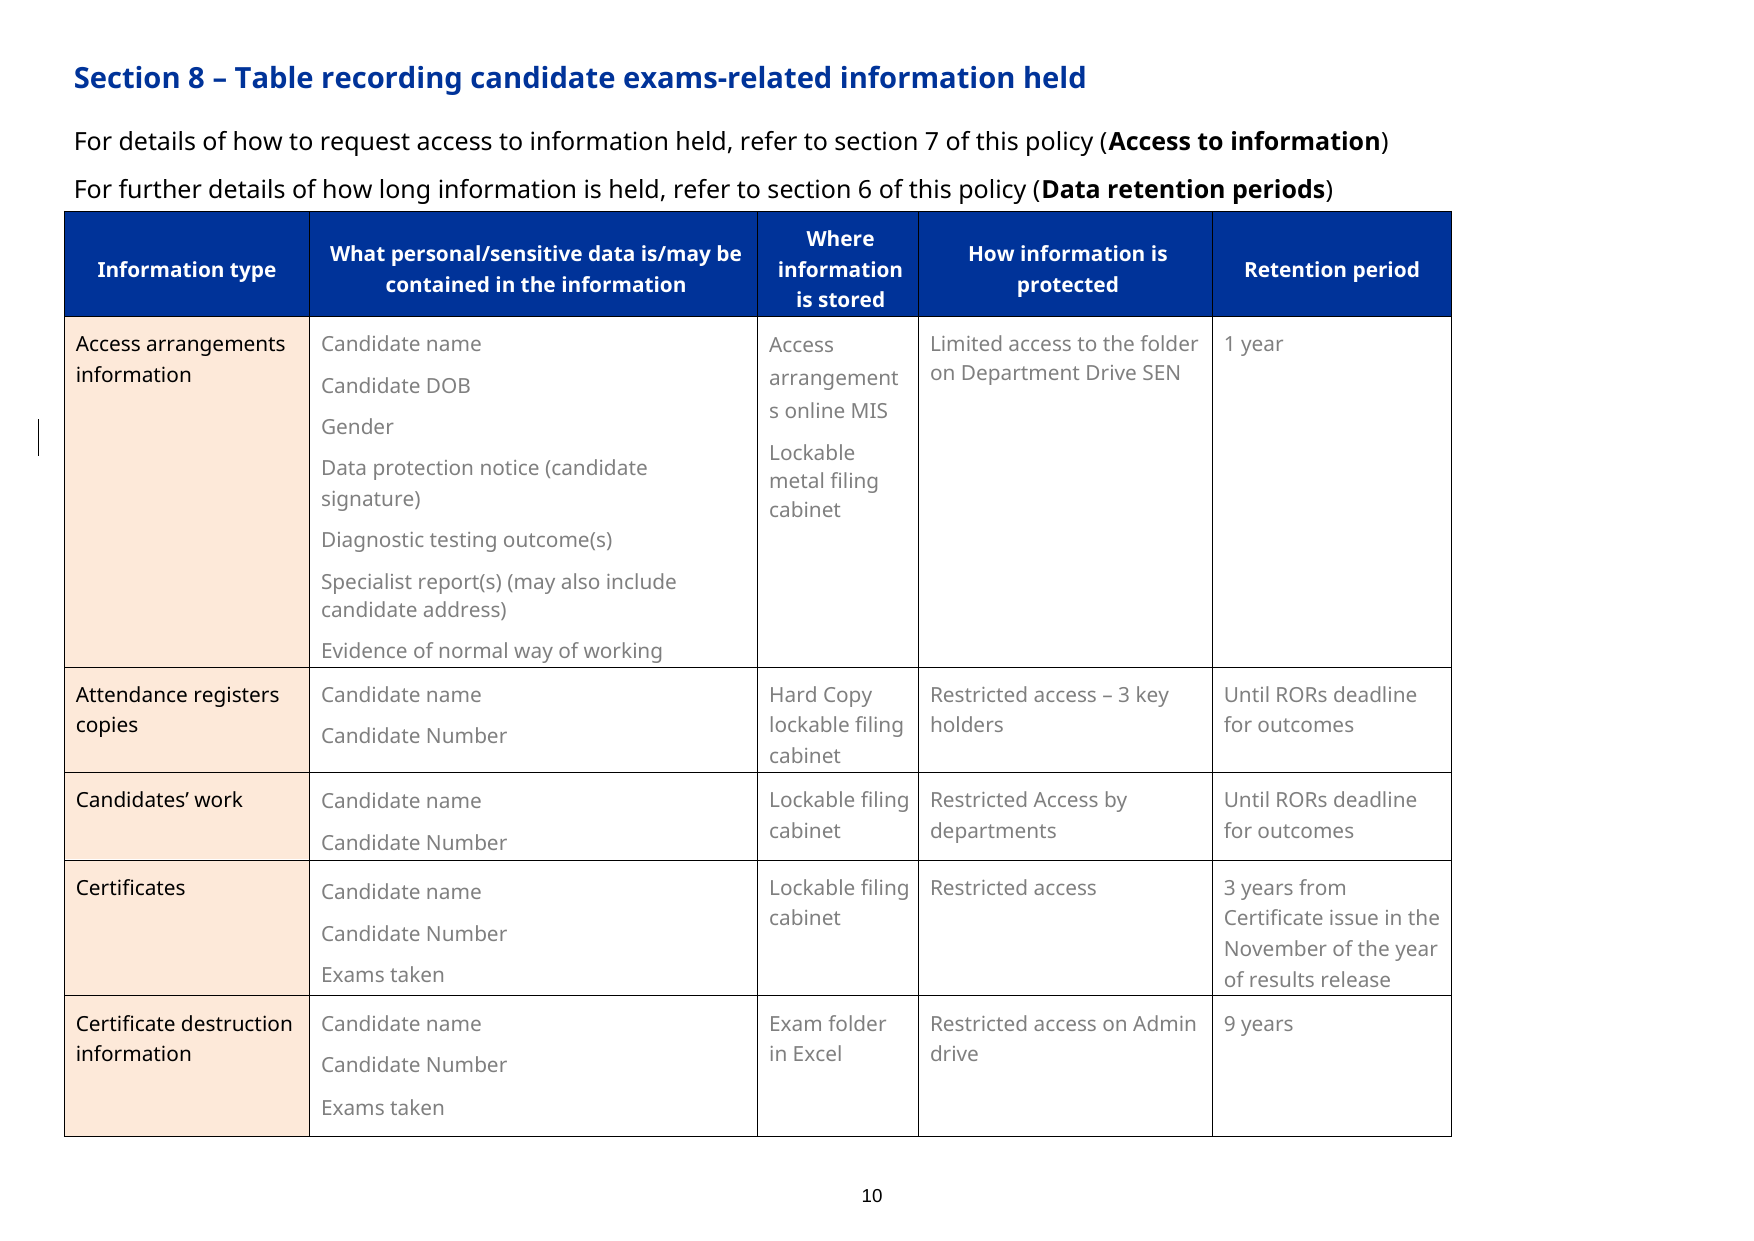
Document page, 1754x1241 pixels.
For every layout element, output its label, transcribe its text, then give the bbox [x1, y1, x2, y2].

table_header Retention period [1213, 212, 1451, 316]
table_cell Lockable filing cabinet [758, 861, 918, 995]
text For details of how to request access to information held, refer to section 7 of this policy (Access to information) [73, 124, 1609, 158]
table_cell Restricted access – 3 key holders [919, 668, 1212, 772]
table_cell Certificates [65, 861, 309, 995]
table_header What personal/sensitive data is/may be contained in the information [310, 212, 757, 316]
table_cell Restricted access [919, 861, 1212, 995]
table_cell Limited access to the folder on Department Drive SEN [919, 317, 1212, 667]
table_header Where information is stored [758, 212, 918, 316]
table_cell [919, 996, 1212, 1136]
table_header How information is protected [919, 212, 1212, 316]
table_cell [310, 996, 757, 1136]
subtitle Section 8 – Table recording candidate exams-related information held [73, 58, 1610, 97]
table_cell Lockable filing cabinet [758, 773, 918, 859]
table_cell Candidate name Candidate Number [310, 773, 757, 859]
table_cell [310, 861, 757, 995]
table_cell Until RORs deadline for outcomes [1213, 773, 1451, 859]
table_cell Attendance registers copies [65, 668, 309, 772]
table_cell 9 years [1213, 996, 1451, 1136]
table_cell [65, 996, 309, 1136]
table_cell Candidates’ work [65, 773, 309, 859]
text For further details of how long information is held, refer to section 6 of this policy (Data retention periods) [73, 171, 1609, 205]
table_cell Hard Copy lockable filing cabinet [758, 668, 918, 772]
table_header Information type [65, 212, 309, 316]
table_cell Until RORs deadline for outcomes [1213, 668, 1451, 772]
table_cell Restricted Access by departments [919, 773, 1212, 859]
table_cell 1 year [1213, 317, 1451, 667]
table_cell Candidate name Candidate Number [310, 668, 757, 772]
table_cell Access arrangements information [65, 317, 309, 667]
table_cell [758, 996, 918, 1136]
table_cell Candidate name Candidate DOB Gender Data protection notice (candidate signature) Diagnostic testing outcome(s) Specialist report(s) (may also include candidate address) Evidence of normal way of working [310, 317, 757, 667]
table_cell Access arrangements online MIS Lockable metal filing cabinet [758, 317, 918, 667]
table_cell 3 years from Certificate issue in the November of the year of results release [1213, 861, 1451, 995]
